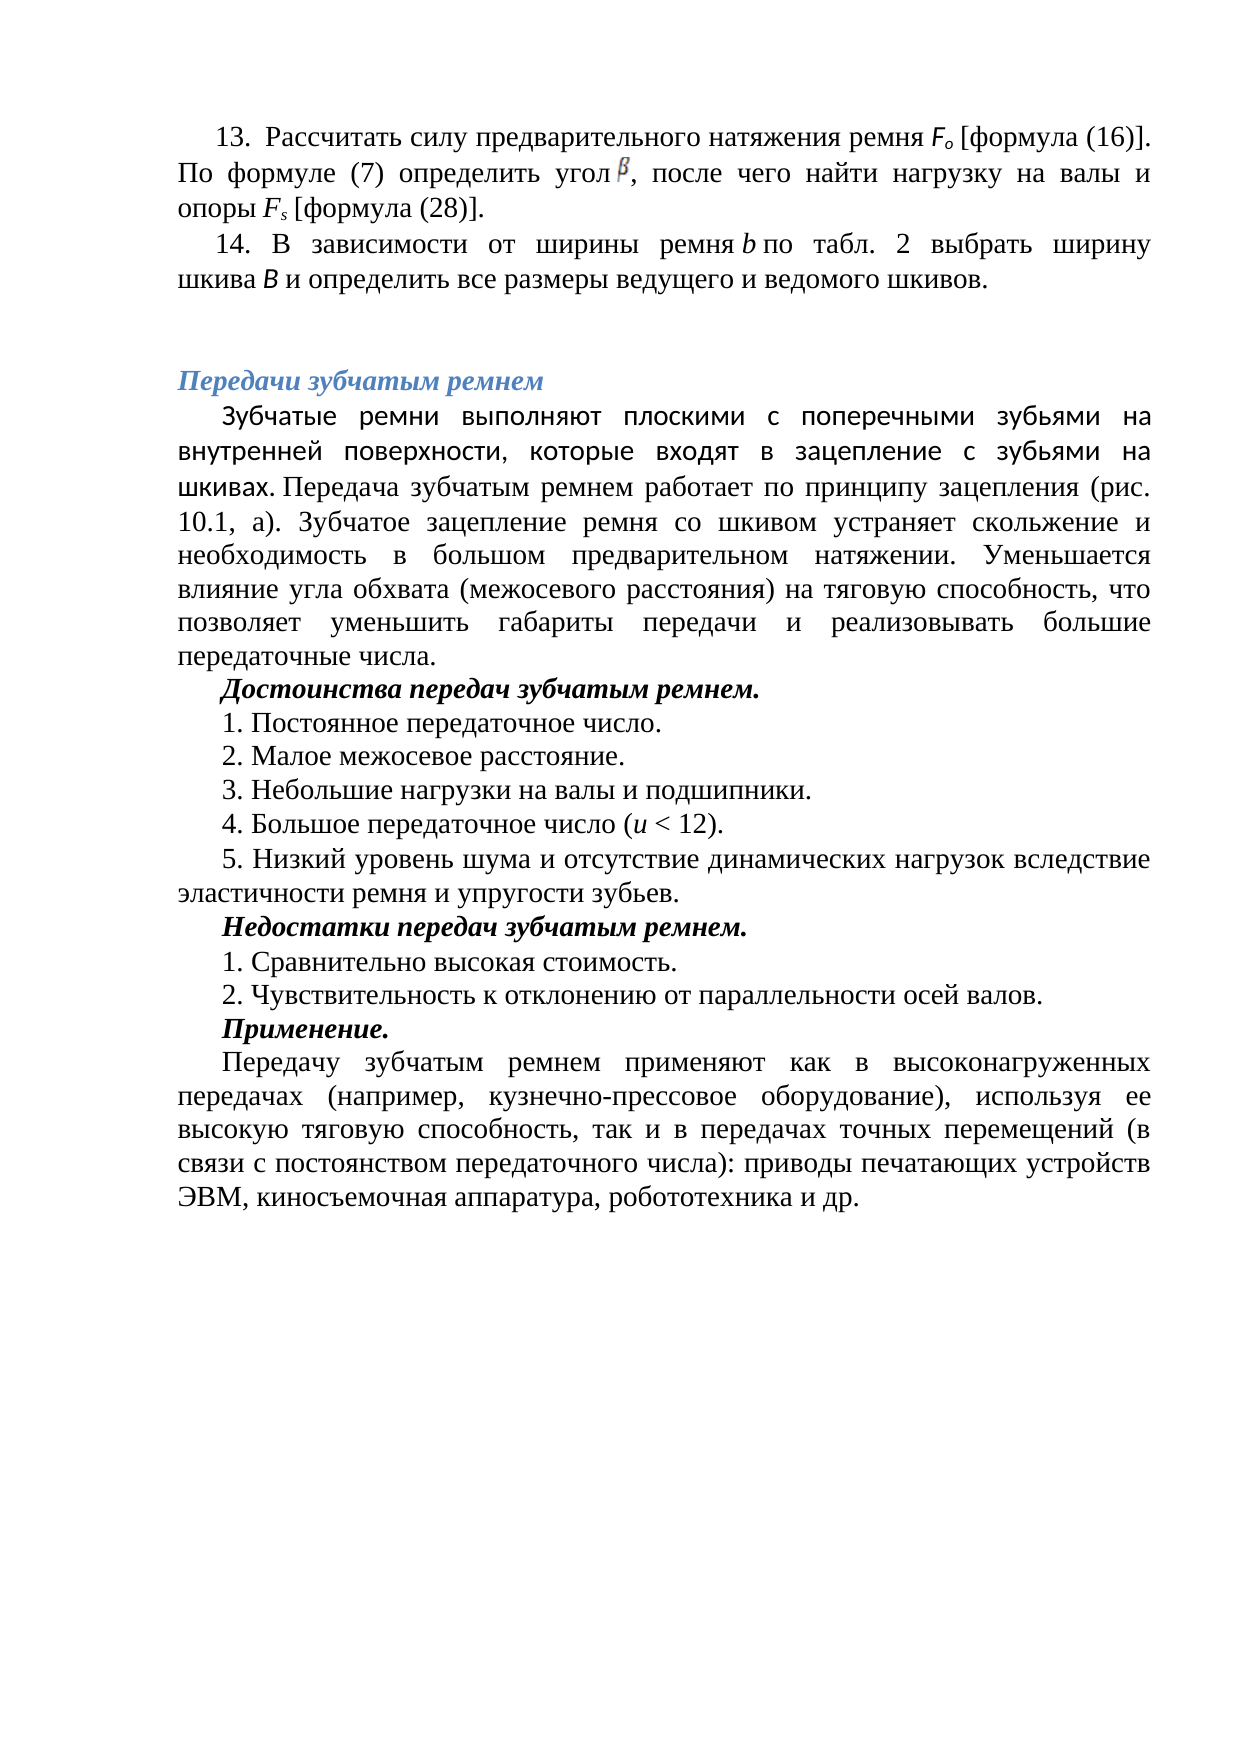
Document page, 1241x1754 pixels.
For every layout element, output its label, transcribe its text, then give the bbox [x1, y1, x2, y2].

text 3. Небольшие нагрузки на валы и подшипники. [177, 772, 1152, 806]
text 4. Большое передаточное число (u < 12). [177, 806, 1152, 841]
text Передачу зубчатым ремнем применяют как в высоконагруженных передачах (например, кузнечно-прессовое оборудование), используя ее высокую тяговую способность, так и в передачах точных перемещений (в связи с постоянством передаточного числа): приводы печатающих устройств ЭВМ, киносъемочная аппаратура, робототехника и др. [177, 1044, 1152, 1212]
text 13. Рассчитать силу предварительного натяжения ремня Fo [формула (16)]. По формуле (7) определить угол , после чего найти нагрузку на валы и опоры Fs [формула (28)]. [177, 118, 1152, 225]
text 14. В зависимости от ширины ремня b по табл. 2 выбрать ширину шкива В и определить все размеры ведущего и ведомого шкивов. [177, 225, 1152, 296]
text 1. Постоянное передаточное число. [177, 705, 1152, 738]
text 1. Сравнительно высокая стоимость. [177, 944, 1152, 977]
text 5. Низкий уровень шума и отсутствие динамических нагрузок вследствие эластичности ремня и упругости зубьев. [177, 841, 1152, 908]
text Применение. [177, 1011, 1152, 1044]
text 2. Чувствительность к отклонению от параллельности осей валов. [177, 977, 1152, 1011]
subtitle Передачи зубчатым ремнем [177, 363, 1152, 397]
picture [617, 157, 630, 182]
text Достоинства передач зубчатым ремнем. [177, 671, 1152, 705]
text Зубчатые ремни выполняют плоскими с поперечными зубьями на внутренней поверхности, которые входят в зацепление с зубьями на шкивах. Передача зубчатым ремнем работает по принципу зацепления (рис. 10.1, а). Зубчатое зацепление ремня со шкивом устраняет скольжение и необходимость в большом предварительном натяжении. Уменьшается влияние угла обхвата (межосевого расстояния) на тяговую способность, что позволяет уменьшить габариты передачи и реализовывать большие передаточные числа. [177, 397, 1152, 671]
text Недостатки передач зубчатым ремнем. [177, 908, 1152, 944]
text 2. Малое межосевое расстояние. [177, 738, 1152, 772]
